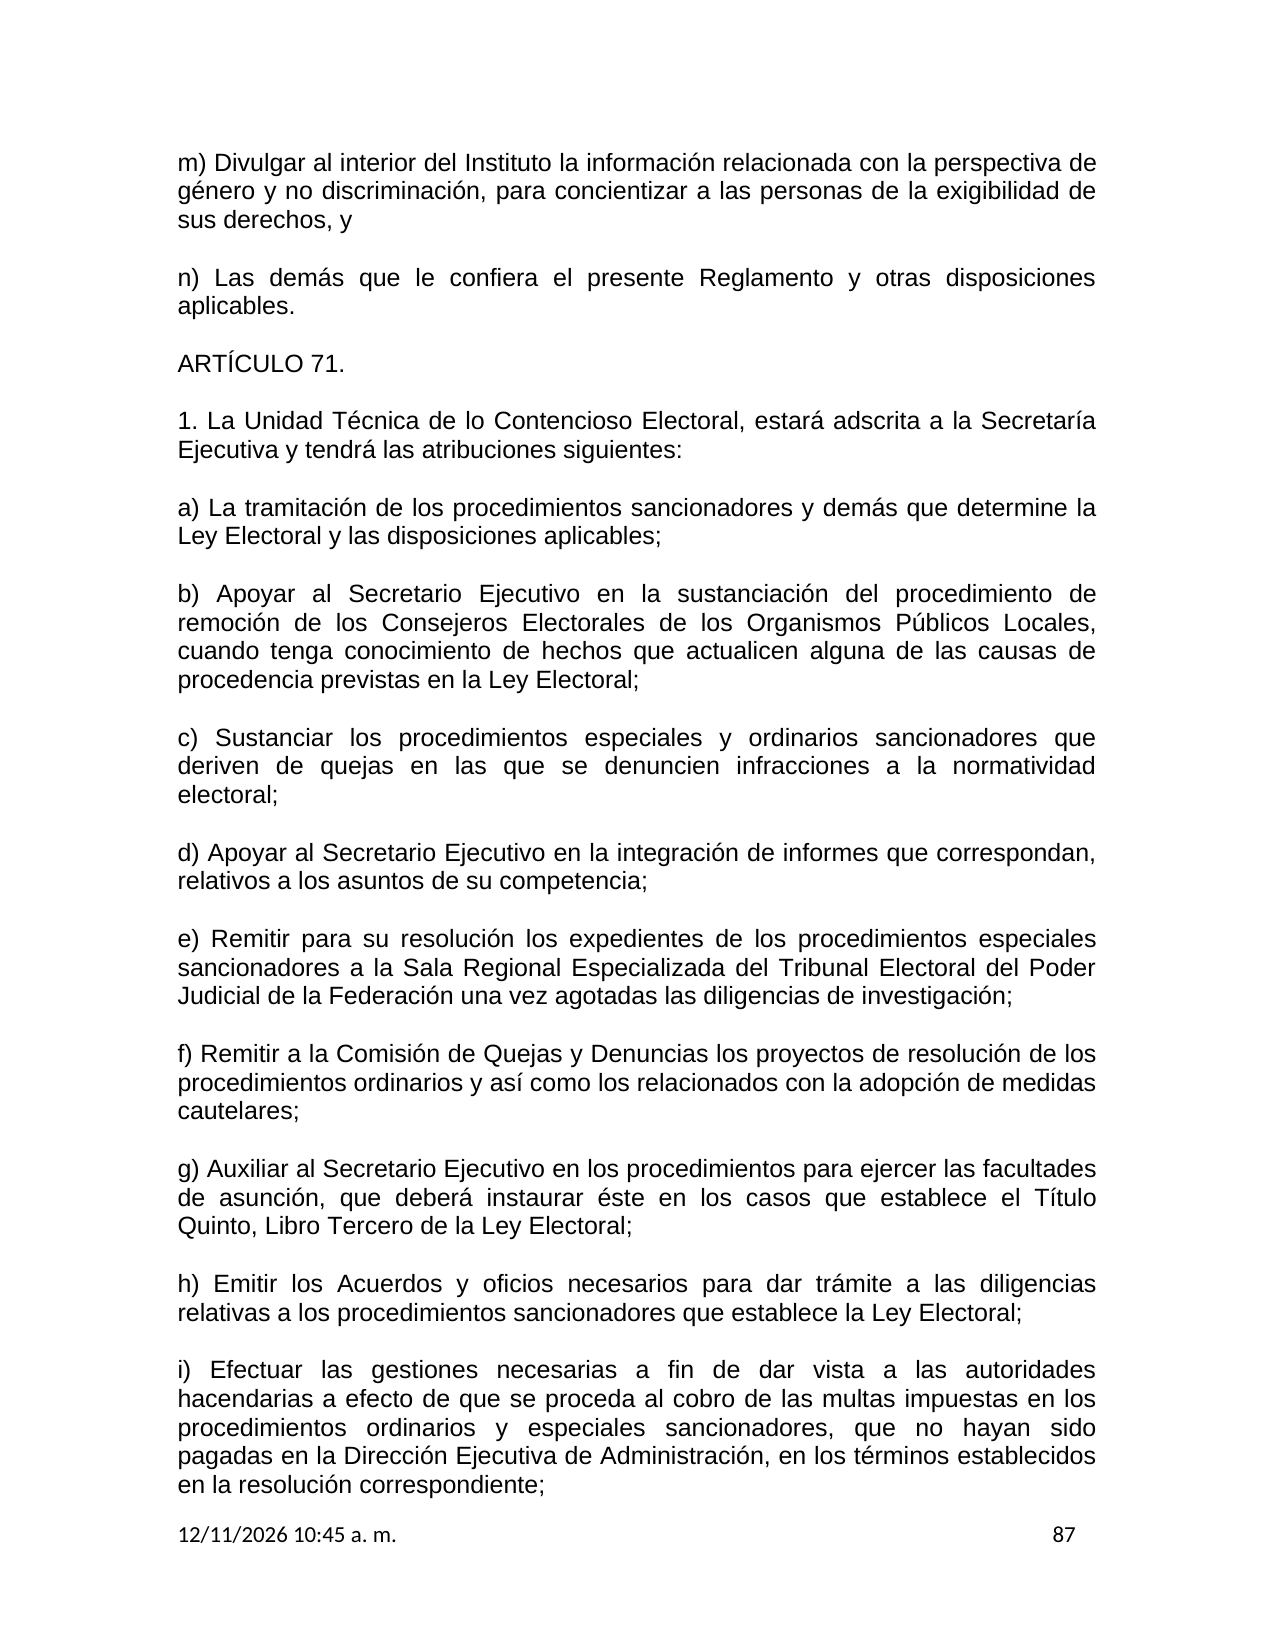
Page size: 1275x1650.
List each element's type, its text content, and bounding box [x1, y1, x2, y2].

text f) Remitir a la Comisión de Quejas y Denuncias los proyectos de resolución de los procedimientos ordinarios y así como los relacionados con la adopción de medidas cautelares; [177, 1039, 1098, 1125]
text c) Sustanciar los procedimientos especiales y ordinarios sancionadores que deriven de quejas en las que se denuncien infracciones a la normatividad electoral; [177, 723, 1098, 809]
text e) Remitir para su resolución los expedientes de los procedimientos especiales sancionadores a la Sala Regional Especializada del Tribunal Electoral del Poder Judicial de la Federación una vez agotadas las diligencias de investigación; [177, 924, 1098, 1010]
text b) Apoyar al Secretario Ejecutivo en la sustanciación del procedimiento de remoción de los Consejeros Electorales de los Organismos Públicos Locales, cuando tenga conocimiento de hechos que actualicen alguna de las causas de procedencia previstas en la Ley Electoral; [177, 579, 1098, 694]
text i) Efectuar las gestiones necesarias a fin de dar vista a las autoridades hacendarias a efecto de que se proceda al cobro de las multas impuestas en los procedimientos ordinarios y especiales sancionadores, que no hayan sido pagadas en la Dirección Ejecutiva de Administración, en los términos establecidos en la resolución correspondiente; [177, 1355, 1098, 1499]
text 1. La Unidad Técnica de lo Contencioso Electoral, estará adscrita a la Secretaría Ejecutiva y tendrá las atribuciones siguientes: [177, 406, 1098, 464]
text ARTÍCULO 71. [177, 349, 1098, 378]
text h) Emitir los Acuerdos y oficios necesarios para dar trámite a las diligencias relativas a los procedimientos sancionadores que establece la Ley Electoral; [177, 1269, 1098, 1326]
text g) Auxiliar al Secretario Ejecutivo en los procedimientos para ejercer las facultades de asunción, que deberá instaurar éste en los casos que establece el Título Quinto, Libro Tercero de la Ley Electoral; [177, 1154, 1098, 1240]
text d) Apoyar al Secretario Ejecutivo en la integración de informes que correspondan, relativos a los asuntos de su competencia; [177, 838, 1098, 895]
text n) Las demás que le confiera el presente Reglamento y otras disposiciones aplicables. [177, 263, 1098, 320]
text a) La tramitación de los procedimientos sancionadores y demás que determine la Ley Electoral y las disposiciones aplicables; [177, 493, 1098, 550]
text m) Divulgar al interior del Instituto la información relacionada con la perspectiva de género y no discriminación, para concientizar a las personas de la exigibilidad de sus derechos, y [177, 148, 1098, 234]
